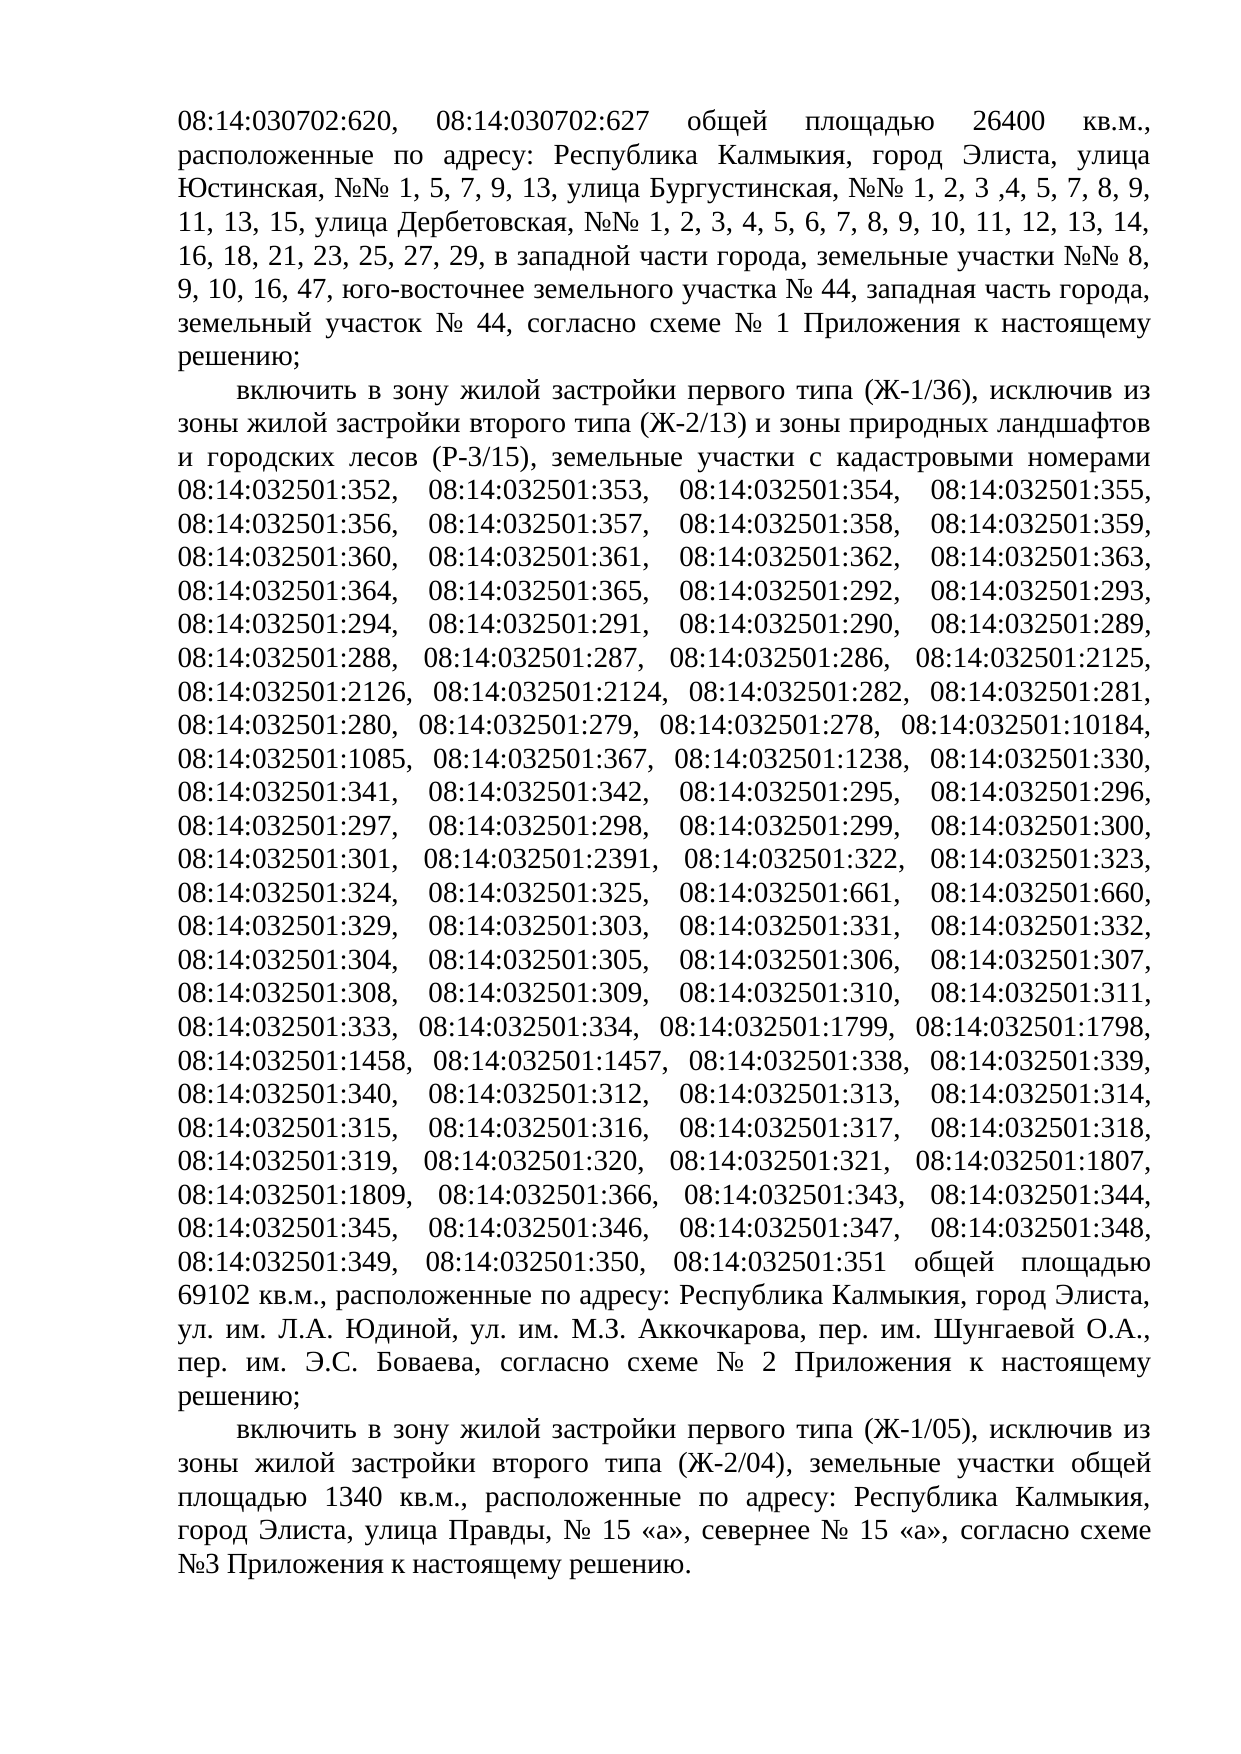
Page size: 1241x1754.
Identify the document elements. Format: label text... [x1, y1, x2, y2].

text включить в зону жилой застройки первого типа (Ж-1/36), исключив из зоны жилой застройки второго типа (Ж-2/13) и зоны природных ландшафтов и городских лесов (Р-3/15), земельные участки с кадастровыми номерами 08:14:032501:352, 08:14:032501:353, 08:14:032501:354, 08:14:032501:355, 08:14:032501:356, 08:14:032501:357, 08:14:032501:358, 08:14:032501:359, 08:14:032501:360, 08:14:032501:361, 08:14:032501:362, 08:14:032501:363, 08:14:032501:364, 08:14:032501:365, 08:14:032501:292, 08:14:032501:293, 08:14:032501:294, 08:14:032501:291, 08:14:032501:290, 08:14:032501:289, 08:14:032501:288, 08:14:032501:287, 08:14:032501:286, 08:14:032501:2125, 08:14:032501:2126, 08:14:032501:2124, 08:14:032501:282, 08:14:032501:281, 08:14:032501:280, 08:14:032501:279, 08:14:032501:278, 08:14:032501:10184, 08:14:032501:1085, 08:14:032501:367, 08:14:032501:1238, 08:14:032501:330, 08:14:032501:341, 08:14:032501:342, 08:14:032501:295, 08:14:032501:296, 08:14:032501:297, 08:14:032501:298, 08:14:032501:299, 08:14:032501:300, 08:14:032501:301, 08:14:032501:2391, 08:14:032501:322, 08:14:032501:323, 08:14:032501:324, 08:14:032501:325, 08:14:032501:661, 08:14:032501:660, 08:14:032501:329, 08:14:032501:303, 08:14:032501:331, 08:14:032501:332, 08:14:032501:304, 08:14:032501:305, 08:14:032501:306, 08:14:032501:307, 08:14:032501:308, 08:14:032501:309, 08:14:032501:310, 08:14:032501:311, 08:14:032501:333, 08:14:032501:334, 08:14:032501:1799, 08:14:032501:1798, 08:14:032501:1458, 08:14:032501:1457, 08:14:032501:338, 08:14:032501:339, 08:14:032501:340, 08:14:032501:312, 08:14:032501:313, 08:14:032501:314, 08:14:032501:315, 08:14:032501:316, 08:14:032501:317, 08:14:032501:318, 08:14:032501:319, 08:14:032501:320, 08:14:032501:321, 08:14:032501:1807, 08:14:032501:1809, 08:14:032501:366, 08:14:032501:343, 08:14:032501:344, 08:14:032501:345, 08:14:032501:346, 08:14:032501:347, 08:14:032501:348, 08:14:032501:349, 08:14:032501:350, 08:14:032501:351 общей площадью 69102 кв.м., расположенные по адресу: Республика Калмыкия, город Элиста, ул. им. Л.А. Юдиной, ул. им. М.З. Аккочкарова, пер. им. Шунгаевой О.А., пер. им. Э.С. Боваева, согласно схеме № 2 Приложения к настоящему решению; [177, 372, 1152, 1412]
text включить в зону жилой застройки первого типа (Ж-1/05), исключив из зоны жилой застройки второго типа (Ж-2/04), земельные участки общей площадью 1340 кв.м., расположенные по адресу: Республика Калмыкия, город Элиста, улица Правды, № 15 «а», севернее № 15 «а», согласно схеме №3 Приложения к настоящему решению. [177, 1412, 1152, 1579]
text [177, 103, 1152, 372]
